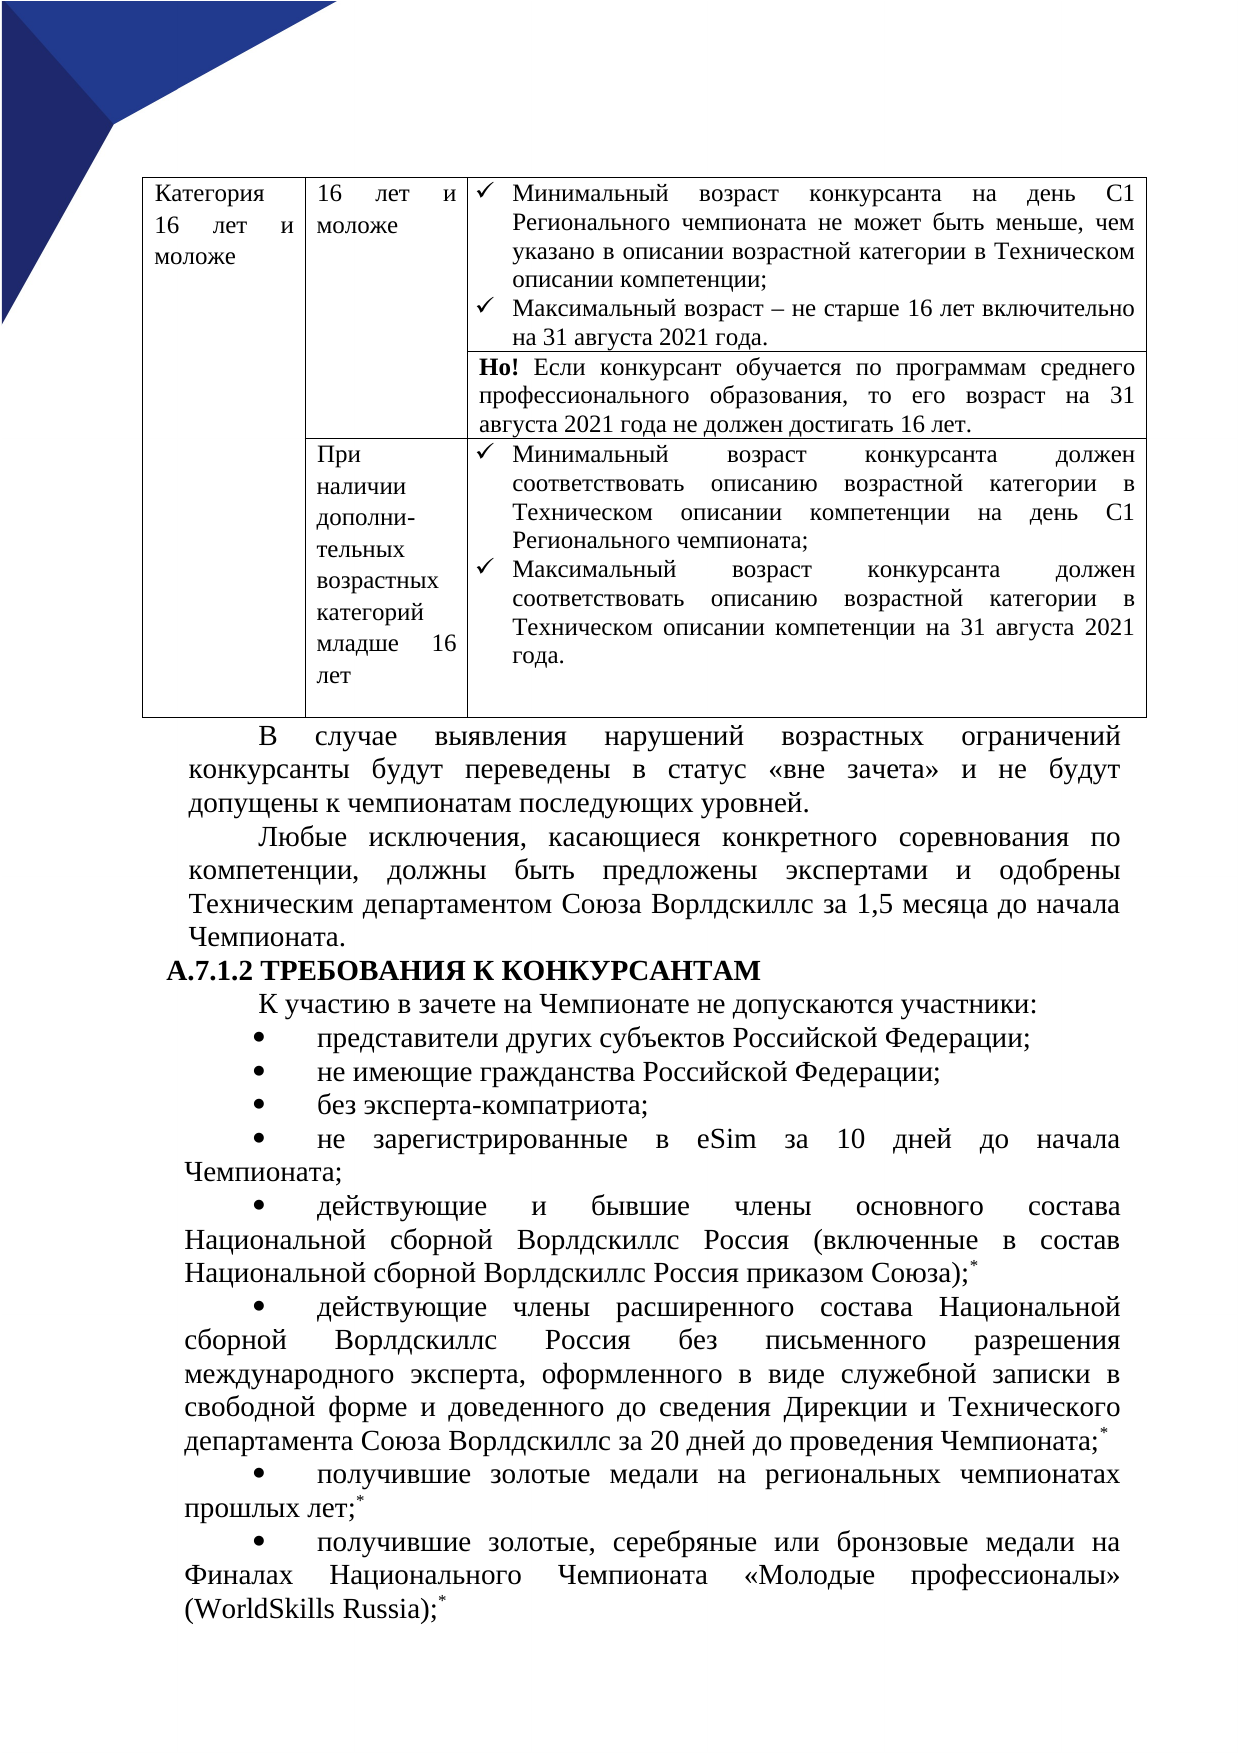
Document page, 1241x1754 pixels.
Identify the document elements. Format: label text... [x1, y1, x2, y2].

table_cell При наличии дополни-тельных возрастных категорий младше 16 лет [306, 439, 467, 717]
list не зарегистрированные в eSim за 10 дней до начала Чемпионата; [184, 1121, 1121, 1188]
list без эксперта-компатриота; [184, 1087, 1121, 1121]
subtitle А.7.1.2 ТРЕБОВАНИЯ К КОНКУРСАНТАМ [97, 953, 1122, 986]
list не имеющие гражданства Российской Федерации; [184, 1054, 1121, 1087]
table_cell Минимальный возраст конкурсанта должен соответствовать описанию возрастной категории в Техническом описании компетенции на день С1 Регионального чемпионата; Максимальный возраст конкурсанта должен соответствовать описанию возрастной категории в Техническом описании компетенции на 31 августа 2021 года. [468, 439, 1146, 717]
text К участию в зачете на Чемпионате не допускаются участники: [188, 986, 1121, 1020]
list получившие золотые медали на региональных чемпионатах прошлых лет;* [184, 1457, 1121, 1524]
text Любые исключения, касающиеся конкретного соревнования по компетенции, должны быть предложены экспертами и одобрены Техническим департаментом Союза Ворлдскиллс за 1,5 месяца до начала Чемпионата. [188, 819, 1121, 953]
text В случае выявления нарушений возрастных ограничений конкурсанты будут переведены в статус «вне зачета» и не будут допущены к чемпионатам последующих уровней. [188, 718, 1121, 819]
list получившие золотые, серебряные или бронзовые медали на Финалах Национального Чемпионата «Молодые профессионалы» (WorldSkills Russia);* [184, 1524, 1121, 1624]
table_cell Но! Если конкурсант обучается по программам среднего профессионального образования, то его возраст на 31 августа 2021 года не должен достигать 16 лет. [468, 352, 1146, 438]
list действующие члены расширенного состава Национальной сборной Ворлдскиллс Россия без письменного разрешения международного эксперта, оформленного в виде служебной записки в свободной форме и доведенного до сведения Дирекции и Технического департамента Союза Ворлдскиллс за 20 дней до проведения Чемпионата;* [184, 1289, 1121, 1457]
table_cell 16 лет и моложе [306, 178, 467, 438]
list действующие и бывшие члены основного состава Национальной сборной Ворлдскиллс Россия (включенные в состав Национальной сборной Ворлдскиллс Россия приказом Союза);* [184, 1188, 1121, 1289]
table_cell Категория 16 лет и моложе [143, 178, 305, 717]
picture [1, 1, 1238, 1753]
table_cell Минимальный возраст конкурсанта на день С1 Регионального чемпионата не может быть меньше, чем указано в описании возрастной категории в Техническом описании компетенции; Максимальный возраст – не старше 16 лет включительно на 31 августа 2021 года. [468, 178, 1146, 351]
list представители других субъектов Российской Федерации; [184, 1020, 1121, 1054]
